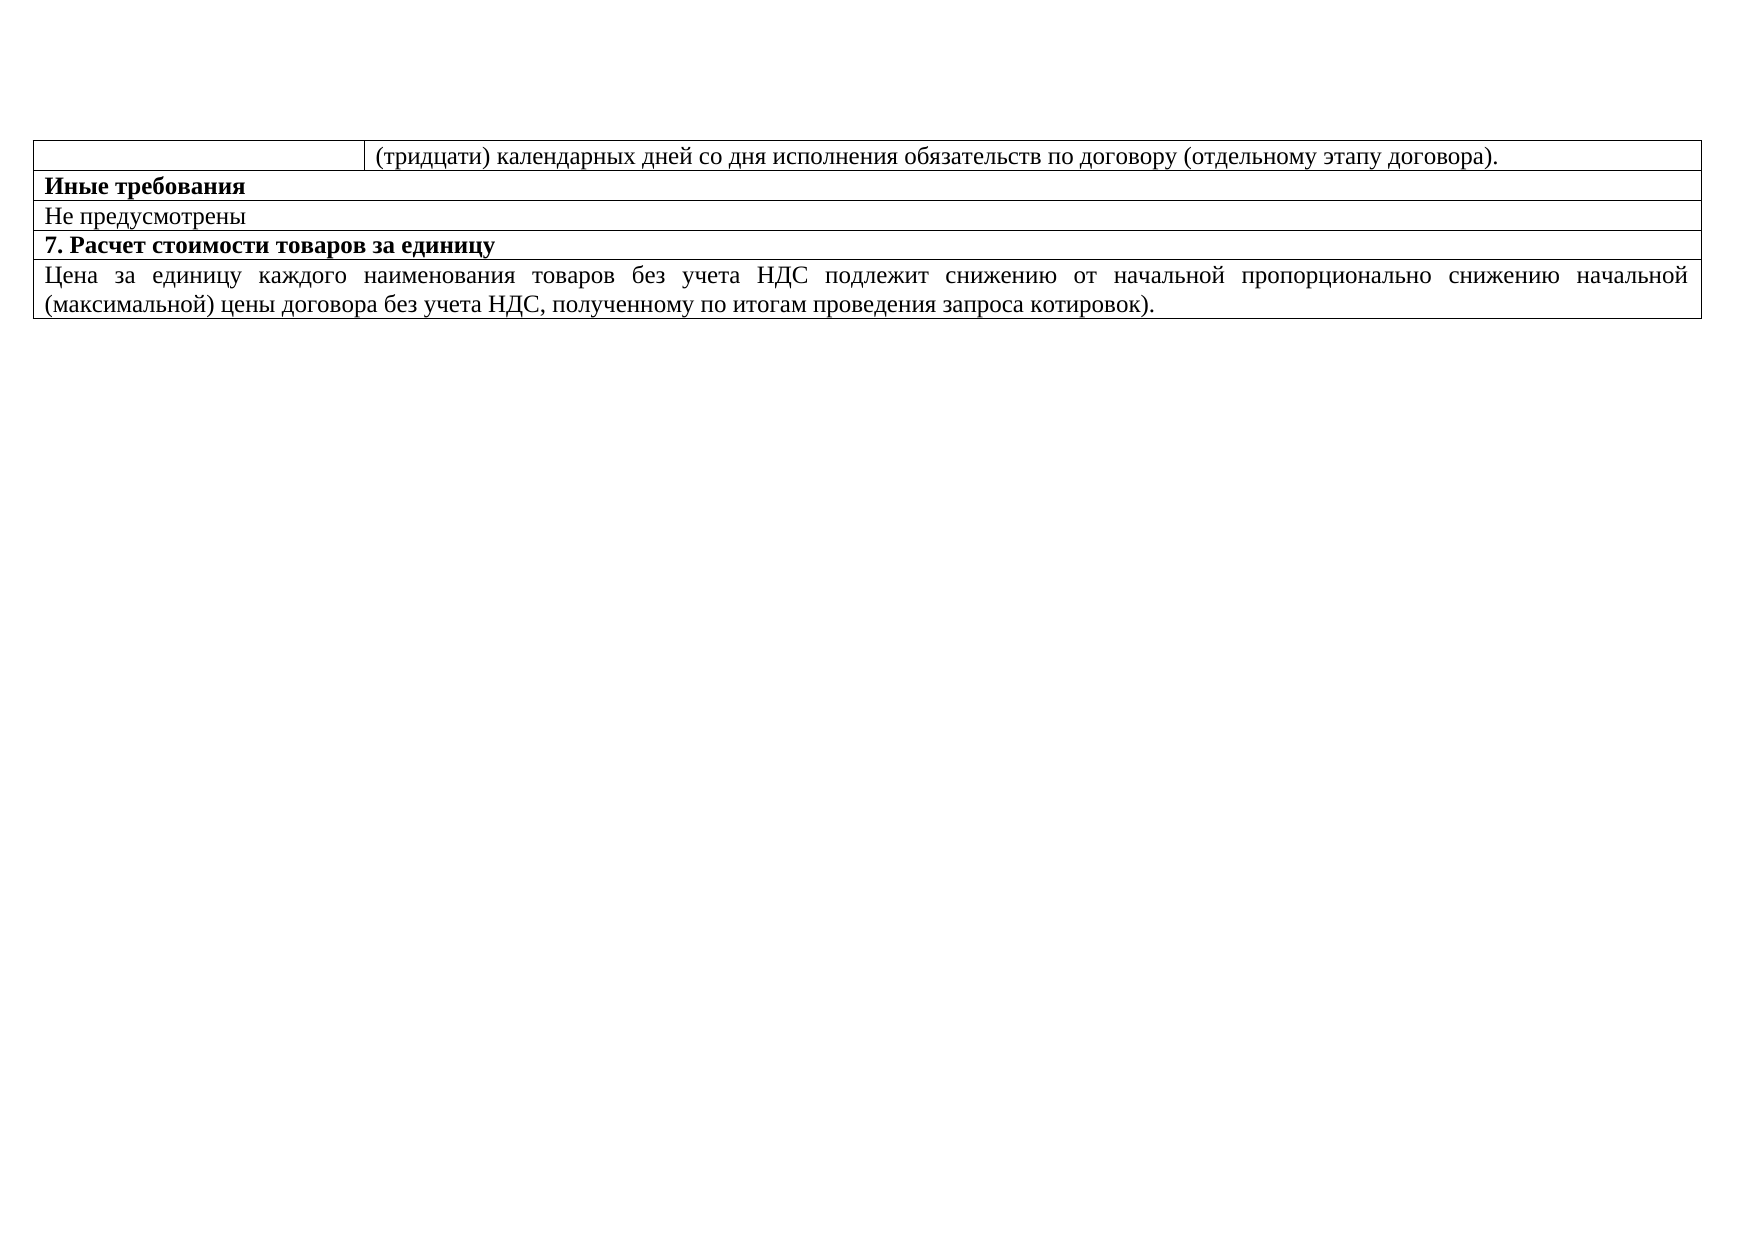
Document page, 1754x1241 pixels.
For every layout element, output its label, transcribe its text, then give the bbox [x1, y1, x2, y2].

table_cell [34, 141, 364, 170]
table_cell Иные требования [34, 171, 1701, 200]
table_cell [365, 141, 1701, 170]
table_cell Цена за единицу каждого наименования товаров без учета НДС подлежит снижению от начальной пропорционально снижению начальной (максимальной) цены договора без учета НДС, полученному по итогам проведения запроса котировок). [34, 260, 1701, 318]
table_cell Не предусмотрены [34, 201, 1701, 229]
table_cell 7. Расчет стоимости товаров за единицу [34, 231, 1701, 259]
